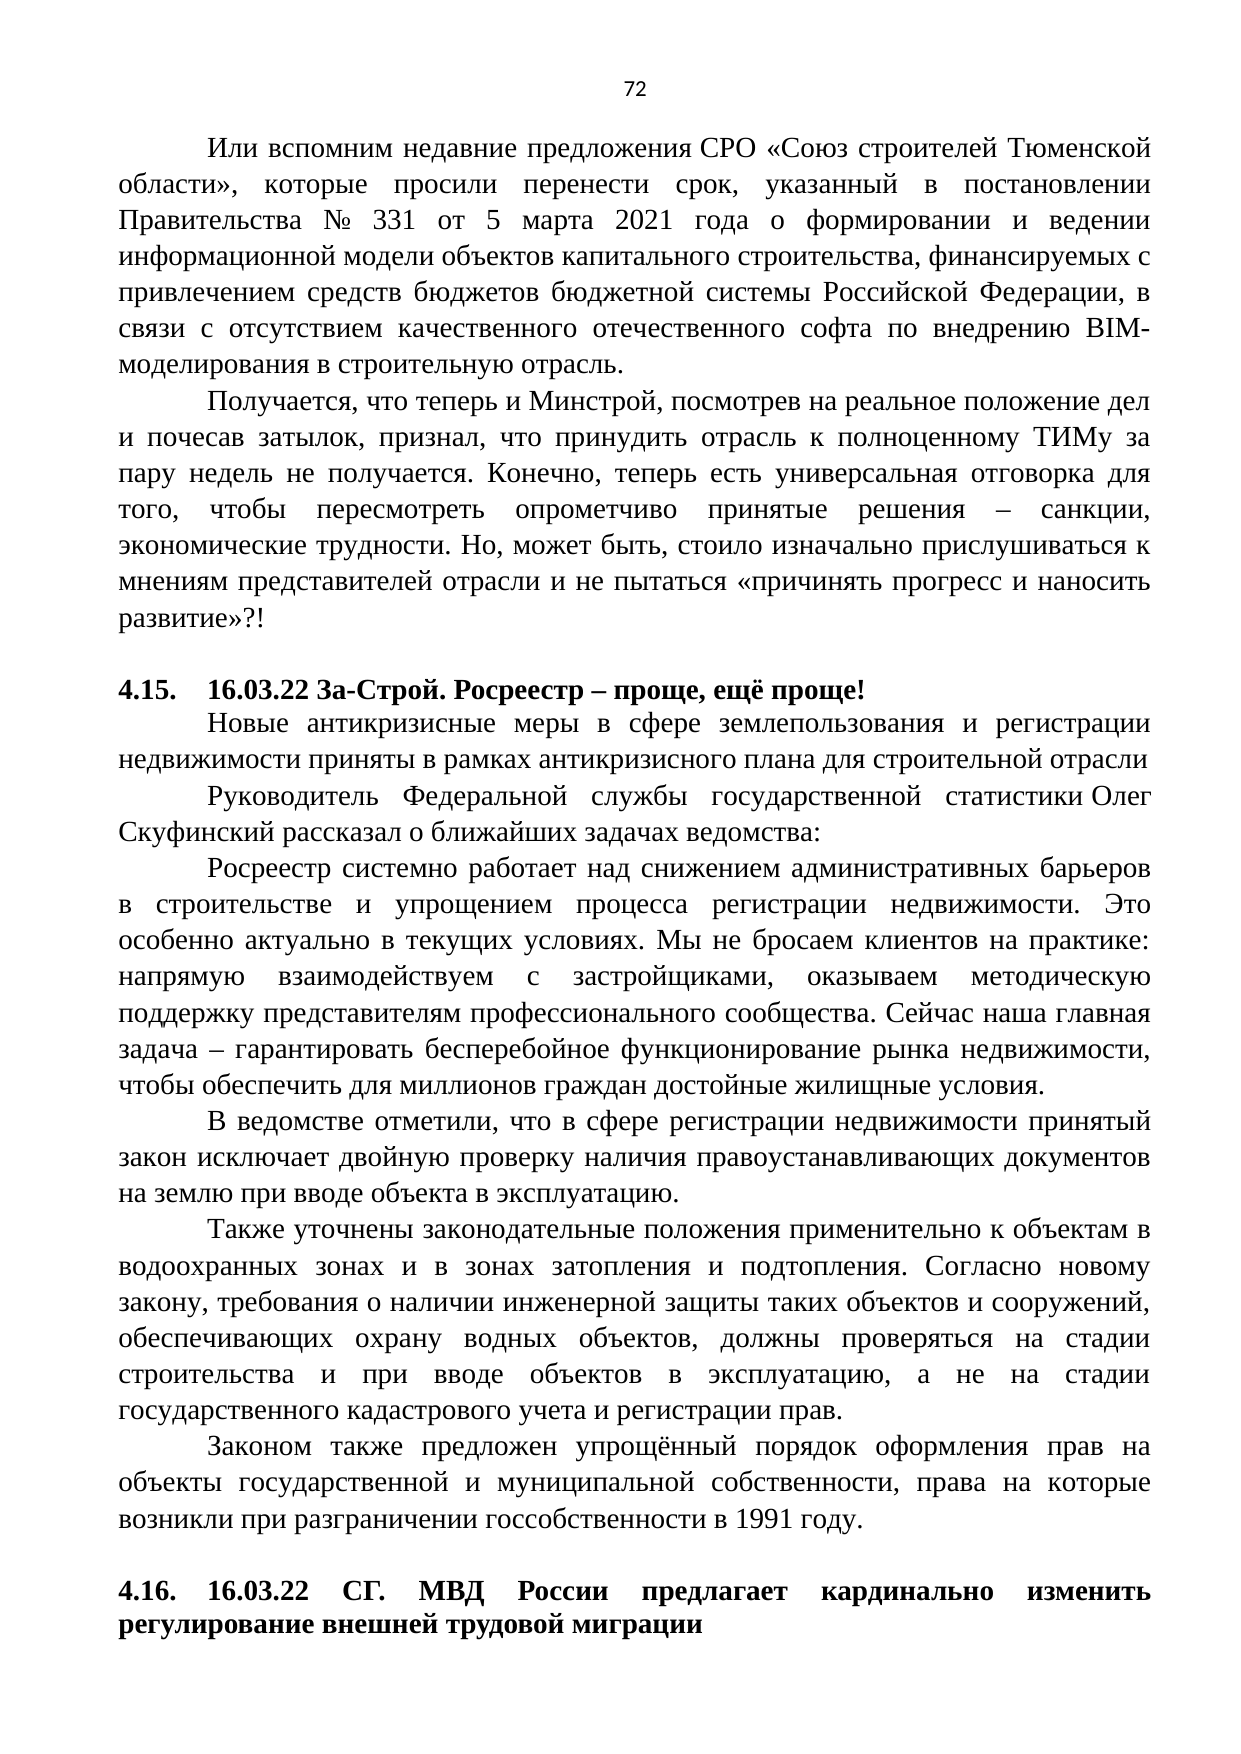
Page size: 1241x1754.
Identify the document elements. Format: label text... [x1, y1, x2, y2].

text В ведомстве отметили, что в сфере регистрации недвижимости принятый закон исключает двойную проверку наличия правоустанавливающих документов на землю при вводе объекта в эксплуатацию. [118, 1103, 1152, 1209]
text Законом также предложен упрощённый порядок оформления прав на объекты государственной и муниципальной собственности, права на которые возникли при разграничении госсобственности в 1991 году. [118, 1428, 1152, 1534]
text Или вспомним недавние предложения СРО «Союз строителей Тюменской области», которые просили перенести срок, указанный в постановлении Правительства № 331 от 5 марта 2021 года о формировании и ведении информационной модели объектов капитального строительства, финансируемых с привлечением средств бюджетов бюджетной системы Российской Федерации, в связи с отсутствием качественного отечественного софта по внедрению BIM-моделирования в строительную отрасль. [118, 130, 1152, 380]
text Руководитель Федеральной службы государственной статистики Олег Скуфинский рассказал о ближайших задачах ведомства: [118, 778, 1152, 847]
subtitle 16.03.22 СГ. МВД России предлагает кардинально изменить регулирование внешней трудовой миграции [118, 1573, 1152, 1640]
text Росреестр системно работает над снижением административных барьеров в строительстве и упрощением процесса регистрации недвижимости. Это особенно актуально в текущих условиях. Мы не бросаем клиентов на практике: напрямую взаимодействуем с застройщиками, оказываем методическую поддержку представителям профессионального сообщества. Сейчас наша главная задача – гарантировать бесперебойное функционирование рынка недвижимости, чтобы обеспечить для миллионов граждан достойные жилищные условия. [118, 850, 1152, 1101]
text Новые антикризисные меры в сфере землепользования и регистрации недвижимости приняты в рамках антикризисного плана для строительной отрасли [118, 706, 1152, 775]
subtitle 16.03.22 За-Строй. Росреестр – проще, ещё проще! [118, 672, 1152, 706]
text Также уточнены законодательные положения применительно к объектам в водоохранных зонах и в зонах затопления и подтопления. Согласно новому закону, требования о наличии инженерной защиты таких объектов и сооружений, обеспечивающих охрану водных объектов, должны проверяться на стадии строительства и при вводе объектов в эксплуатацию, а не на стадии государственного кадастрового учета и регистрации прав. [118, 1212, 1152, 1426]
text Получается, что теперь и Минстрой, посмотрев на реальное положение дел и почесав затылок, признал, что принудить отрасль к полноценному ТИМу за пару недель не получается. Конечно, теперь есть универсальная отговорка для того, чтобы пересмотреть опрометчиво принятые решения – санкции, экономические трудности. Но, может быть, стоило изначально прислушиваться к мнениям представителей отрасли и не пытаться «причинять прогресс и наносить развитие»?! [118, 383, 1152, 633]
